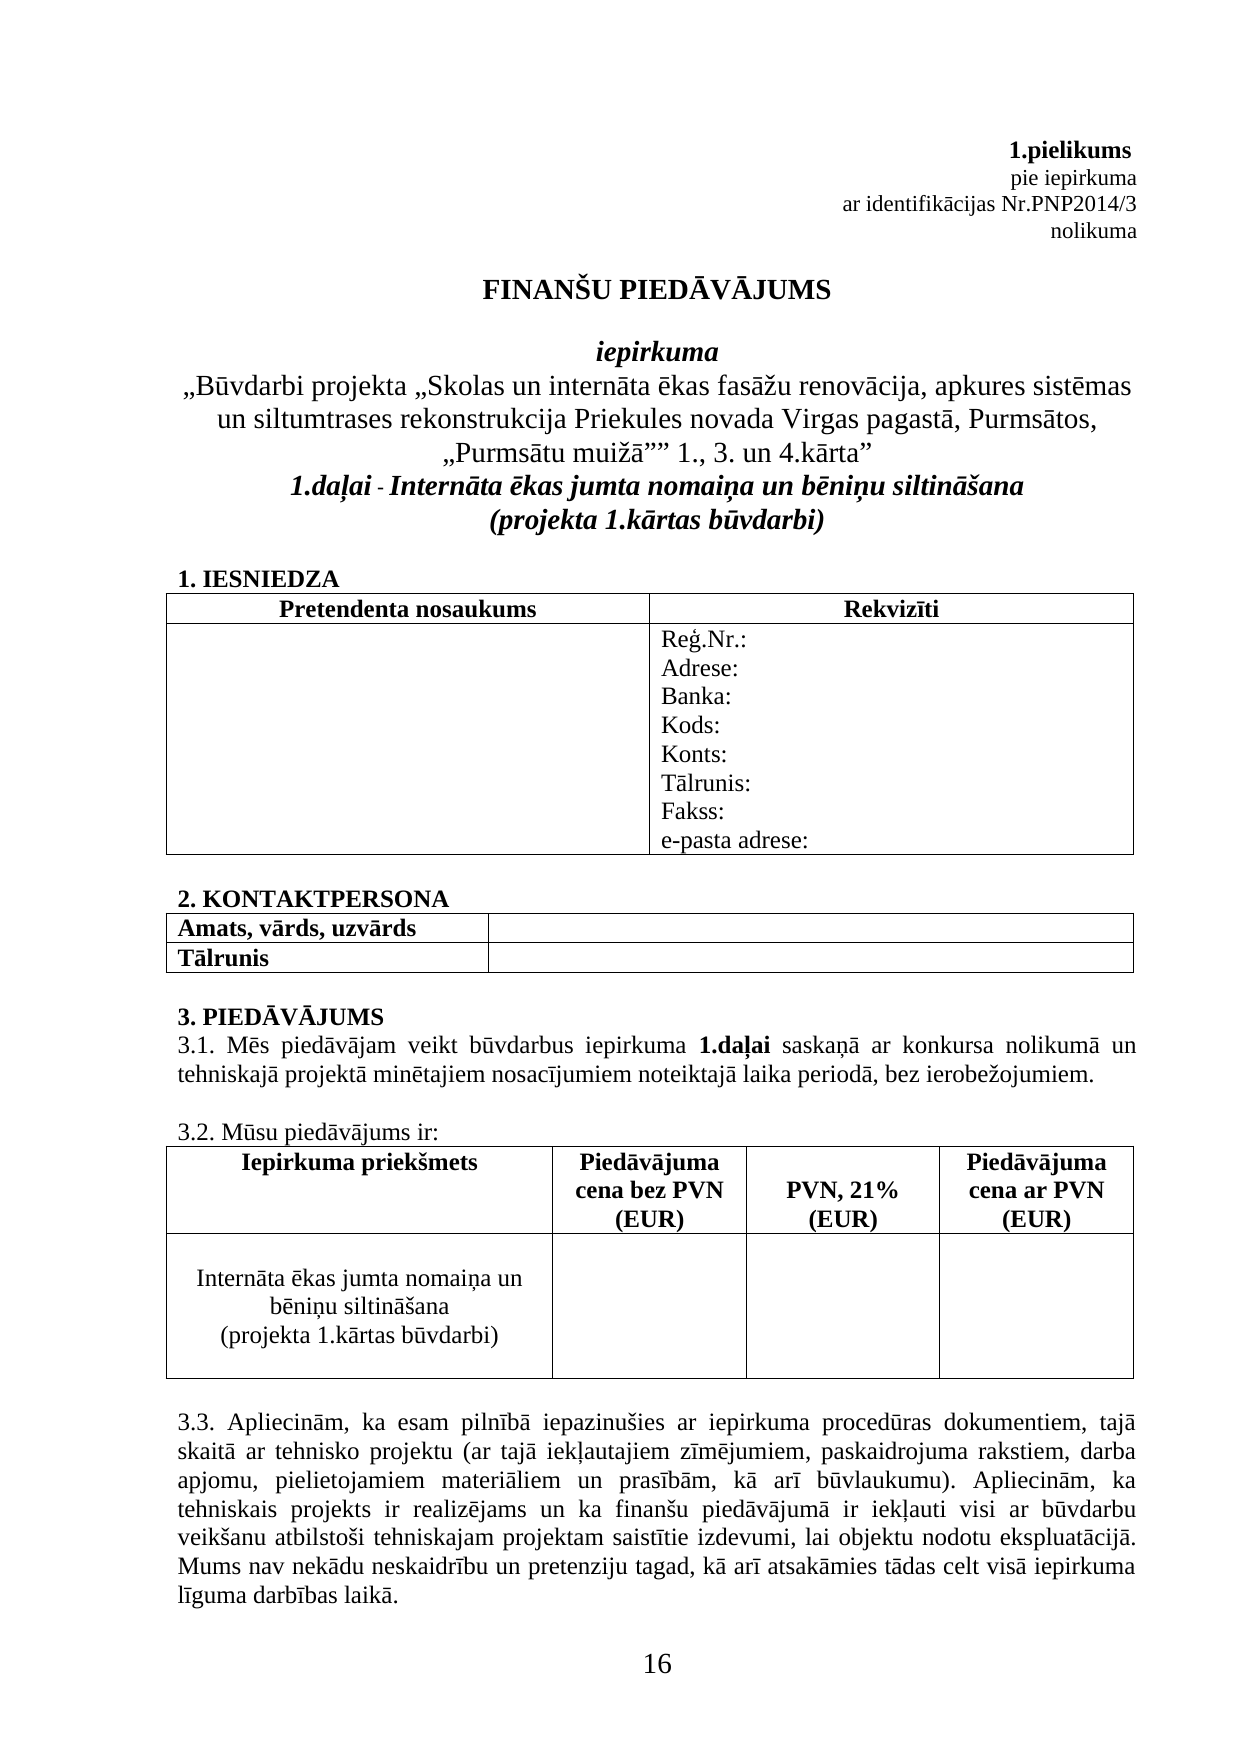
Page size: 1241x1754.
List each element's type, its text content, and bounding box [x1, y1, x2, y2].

table_header Iepirkuma priekšmets [167, 1147, 552, 1233]
text 3. PIEDĀVĀJUMS [177, 1002, 1137, 1031]
table_cell [167, 624, 649, 854]
text 3.2. Mūsu piedāvājums ir: [177, 1117, 1137, 1146]
table_header [489, 914, 1133, 942]
text 1. IESNIEDZA [177, 564, 1137, 593]
text 1.pielikums [177, 135, 1137, 164]
table_cell Internāta ēkas jumta nomaiņa un bēniņu siltināšana (projekta 1.kārtas būvdarbi) [167, 1234, 552, 1378]
text 1.daļai - Internāta ēkas jumta nomaiņa un bēniņu siltināšana [177, 468, 1137, 502]
table_header Rekvizīti [650, 594, 1133, 623]
text FINANŠU PIEDĀVĀJUMS [177, 272, 1137, 306]
table_cell [747, 1234, 939, 1378]
text pie iepirkuma [177, 164, 1137, 191]
text ar identifikācijas Nr.PNP2014/3 [177, 191, 1137, 217]
table_header Pretendenta nosaukums [167, 594, 649, 623]
table_cell Tālrunis [167, 943, 488, 972]
table_header PVN, 21% (EUR) [747, 1147, 939, 1233]
text 3.1. Mēs piedāvājam veikt būvdarbus iepirkuma 1.daļai saskaņā ar konkursa nolikumā un tehniskajā projektā minētajiem nosacījumiem noteiktajā laika periodā, bez ierobežojumiem. [177, 1031, 1137, 1088]
text „Būvdarbi projekta „Skolas un internāta ēkas fasāžu renovācija, apkures sistēmas un siltumtrases rekonstrukcija Priekules novada Virgas pagastā, Purmsātos, „Purmsātu muižā”” 1., 3. un 4.kārta” [177, 368, 1137, 468]
table_header Piedāvājuma cena ar PVN (EUR) [940, 1147, 1133, 1233]
table_header Piedāvājuma cena bez PVN (EUR) [553, 1147, 746, 1233]
text 3.3. Apliecinām, ka esam pilnībā iepazinušies ar iepirkuma procedūras dokumentiem, tajā skaitā ar tehnisko projektu (ar tajā iekļautajiem zīmējumiem, paskaidrojuma rakstiem, darba apjomu, pielietojamiem materiāliem un prasībām, kā arī būvlaukumu). Apliecinām, ka tehniskais projekts ir realizējams un ka finanšu piedāvājumā ir iekļauti visi ar būvdarbu veikšanu atbilstoši tehniskajam projektam saistītie izdevumi, lai objektu nodotu ekspluatācijā. Mums nav nekādu neskaidrību un pretenziju tagad, kā arī atsakāmies tādas celt visā iepirkuma līguma darbības laikā. [177, 1407, 1137, 1609]
table_cell [489, 943, 1133, 972]
table_cell [940, 1234, 1133, 1378]
text 2. KONTAKTPERSONA [177, 884, 1137, 912]
text iepirkuma [177, 334, 1137, 368]
table_header Amats, vārds, uzvārds [167, 914, 488, 942]
table_cell [553, 1234, 746, 1378]
table_cell Reģ.Nr.: Adrese: Banka: Kods: Konts: Tālrunis: Fakss: e-pasta adrese: [650, 624, 1133, 854]
text (projekta 1.kārtas būvdarbi) [177, 502, 1137, 536]
text nolikuma [177, 217, 1137, 243]
